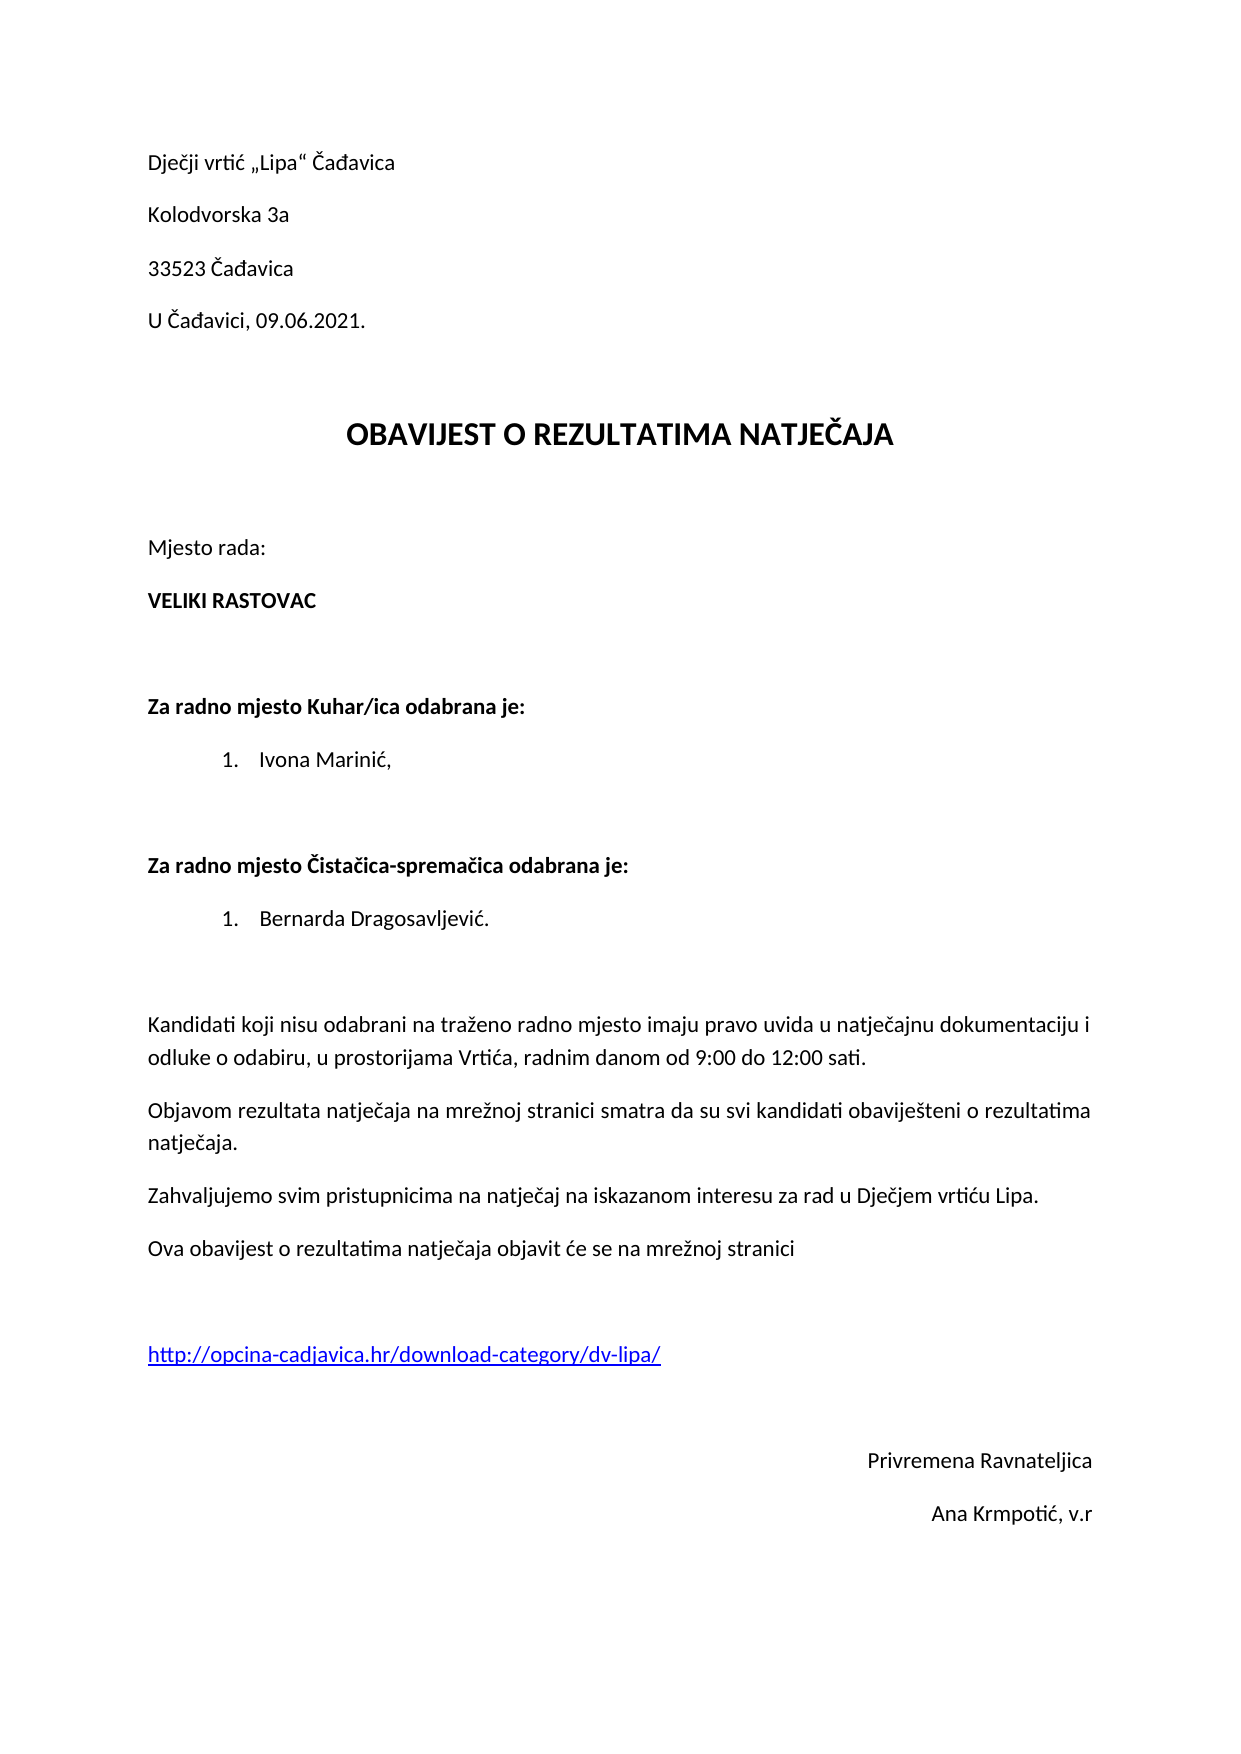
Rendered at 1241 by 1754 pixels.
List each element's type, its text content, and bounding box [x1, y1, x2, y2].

text OBAVIJEST O REZULTATIMA NATJEČAJA [148, 413, 1093, 453]
text Privremena Ravnateljica [148, 1446, 1093, 1474]
text 33523 Čađavica [148, 254, 1093, 282]
text VELIKI RASTOVAC [148, 586, 1093, 614]
text Kolodvorska 3a [148, 201, 1093, 229]
text Ova obavijest o rezultatima natječaja objavit će se na mrežnoj stranici [148, 1234, 1093, 1262]
text 1. Bernarda Dragosavljević. [148, 904, 1093, 932]
text http://opcina-cadjavica.hr/download-category/dv-lipa/ [148, 1340, 1093, 1368]
text Za radno mjesto Kuhar/ica odabrana je: [148, 692, 1093, 720]
text Objavom rezultata natječaja na mrežnoj stranici smatra da su svi kandidati obaviješteni o rezultatima natječaja. [148, 1096, 1093, 1156]
text U Čađavici, 09.06.2021. [148, 307, 1093, 335]
text Za radno mjesto Čistačica-spremačica odabrana je: [148, 851, 1093, 879]
text Zahvaljujemo svim pristupnicima na natječaj na iskazanom interesu za rad u Dječjem vrtiću Lipa. [148, 1181, 1093, 1209]
text Ana Krmpotić, v.r [148, 1499, 1093, 1527]
text Dječji vrtić „Lipa“ Čađavica [148, 148, 1093, 176]
text Kandidati koji nisu odabrani na traženo radno mjesto imaju pravo uvida u natječajnu dokumentaciju i odluke o odabiru, u prostorijama Vrtića, radnim danom od 9:00 do 12:00 sati. [148, 1011, 1093, 1071]
text Mjesto rada: [148, 533, 1093, 561]
list Ivona Marinić, [221, 745, 1093, 773]
